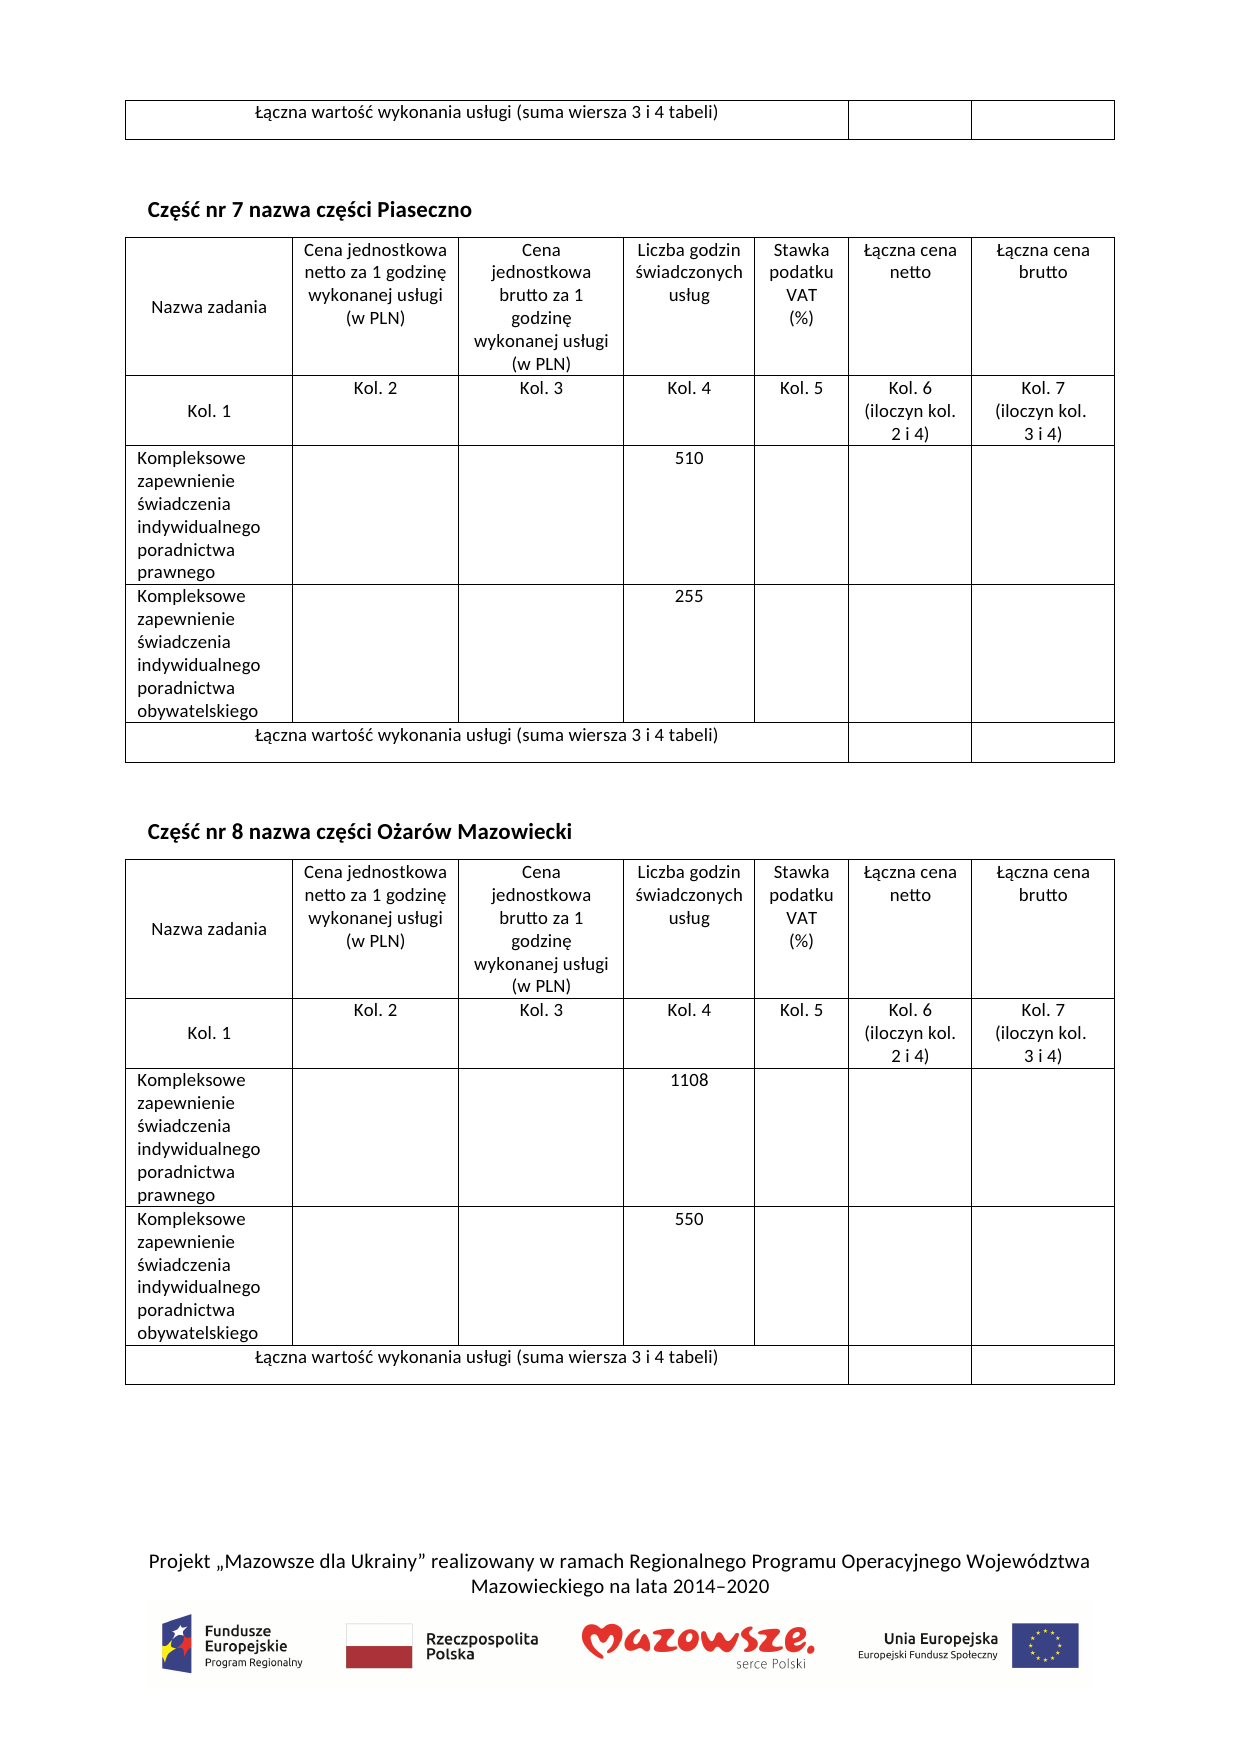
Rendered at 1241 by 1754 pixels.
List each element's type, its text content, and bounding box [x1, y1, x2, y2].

table_cell Kol. 7 (iloczyn kol. 3 i 4) [972, 999, 1114, 1067]
table_cell 510 [624, 446, 754, 583]
table_cell Kol. 3 [459, 376, 623, 445]
table_cell [459, 585, 623, 722]
table_cell Kol. 7 (iloczyn kol. 3 i 4) [972, 376, 1114, 445]
table_header Łączna cena netto [849, 860, 971, 998]
table_cell Łączna wartość wykonania usługi (suma wiersza 3 i 4 tabeli) [126, 723, 848, 762]
table_cell [293, 446, 458, 583]
table_cell [972, 585, 1114, 722]
table_cell Kol. 5 [755, 376, 848, 445]
table_cell Kol. 5 [755, 999, 848, 1067]
table_cell [972, 1346, 1114, 1384]
table_cell [755, 585, 848, 722]
table_header Cena jednostkowa brutto za 1 godzinę wykonanej usługi (w PLN) [459, 238, 623, 375]
table_cell [972, 1207, 1114, 1344]
table_cell Kompleksowe zapewnienie świadczenia indywidualnego poradnictwa prawnego [126, 446, 292, 583]
table_cell [849, 585, 971, 722]
table_cell Kol. 6 (iloczyn kol. 2 i 4) [849, 376, 971, 445]
table_cell [849, 1346, 971, 1384]
table_cell [459, 446, 623, 583]
table_cell Łączna wartość wykonania usługi (suma wiersza 3 i 4 tabeli) [126, 101, 848, 139]
table_cell Łączna wartość wykonania usługi (suma wiersza 3 i 4 tabeli) [126, 1346, 848, 1384]
table_cell Kompleksowe zapewnienie świadczenia indywidualnego poradnictwa obywatelskiego [126, 585, 292, 722]
table_cell Kol. 6 (iloczyn kol. 2 i 4) [849, 999, 971, 1067]
table_cell 550 [624, 1207, 754, 1344]
table_cell [849, 101, 971, 139]
table_cell [755, 1069, 848, 1206]
table_cell [459, 1207, 623, 1344]
table_cell Kol. 4 [624, 999, 754, 1067]
table_header Cena jednostkowa brutto za 1 godzinę wykonanej usługi (w PLN) [459, 860, 623, 998]
table_cell Kompleksowe zapewnienie świadczenia indywidualnego poradnictwa prawnego [126, 1069, 292, 1206]
table_cell Kol. 2 [293, 999, 458, 1067]
text Część nr 7 nazwa części Piaseczno [148, 195, 1093, 223]
table_header Łączna cena netto [849, 238, 971, 375]
table_header Liczba godzin świadczonych usług [624, 238, 754, 375]
table_cell Kol. 1 [126, 999, 292, 1067]
table_cell 1108 [624, 1069, 754, 1206]
text Część nr 8 nazwa części Ożarów Mazowiecki [148, 817, 1093, 845]
table_cell [972, 446, 1114, 583]
table_header Łączna cena brutto [972, 860, 1114, 998]
table_header Liczba godzin świadczonych usług [624, 860, 754, 998]
table_cell [972, 723, 1114, 762]
table_cell Kol. 3 [459, 999, 623, 1067]
table_cell [849, 1069, 971, 1206]
table_cell [755, 1207, 848, 1344]
table_header Stawka podatku VAT (%) [755, 238, 848, 375]
table_cell [755, 446, 848, 583]
table_cell [293, 1207, 458, 1344]
table_cell [459, 1069, 623, 1206]
table_cell Kol. 2 [293, 376, 458, 445]
table_cell Kol. 1 [126, 376, 292, 445]
table_cell [293, 1069, 458, 1206]
table_header Nazwa zadania [126, 860, 292, 998]
table_header Nazwa zadania [126, 238, 292, 375]
table_cell [293, 585, 458, 722]
table_cell Kol. 4 [624, 376, 754, 445]
table_cell [972, 1069, 1114, 1206]
table_header Łączna cena brutto [972, 238, 1114, 375]
table_cell [849, 1207, 971, 1344]
table_header Cena jednostkowa netto za 1 godzinę wykonanej usługi (w PLN) [293, 860, 458, 998]
table_cell Kompleksowe zapewnienie świadczenia indywidualnego poradnictwa obywatelskiego [126, 1207, 292, 1344]
table_header Cena jednostkowa netto za 1 godzinę wykonanej usługi (w PLN) [293, 238, 458, 375]
table_cell [849, 446, 971, 583]
table_header Stawka podatku VAT (%) [755, 860, 848, 998]
table_cell 255 [624, 585, 754, 722]
picture [147, 1599, 1093, 1688]
table_cell [849, 723, 971, 762]
table_cell [972, 101, 1114, 139]
